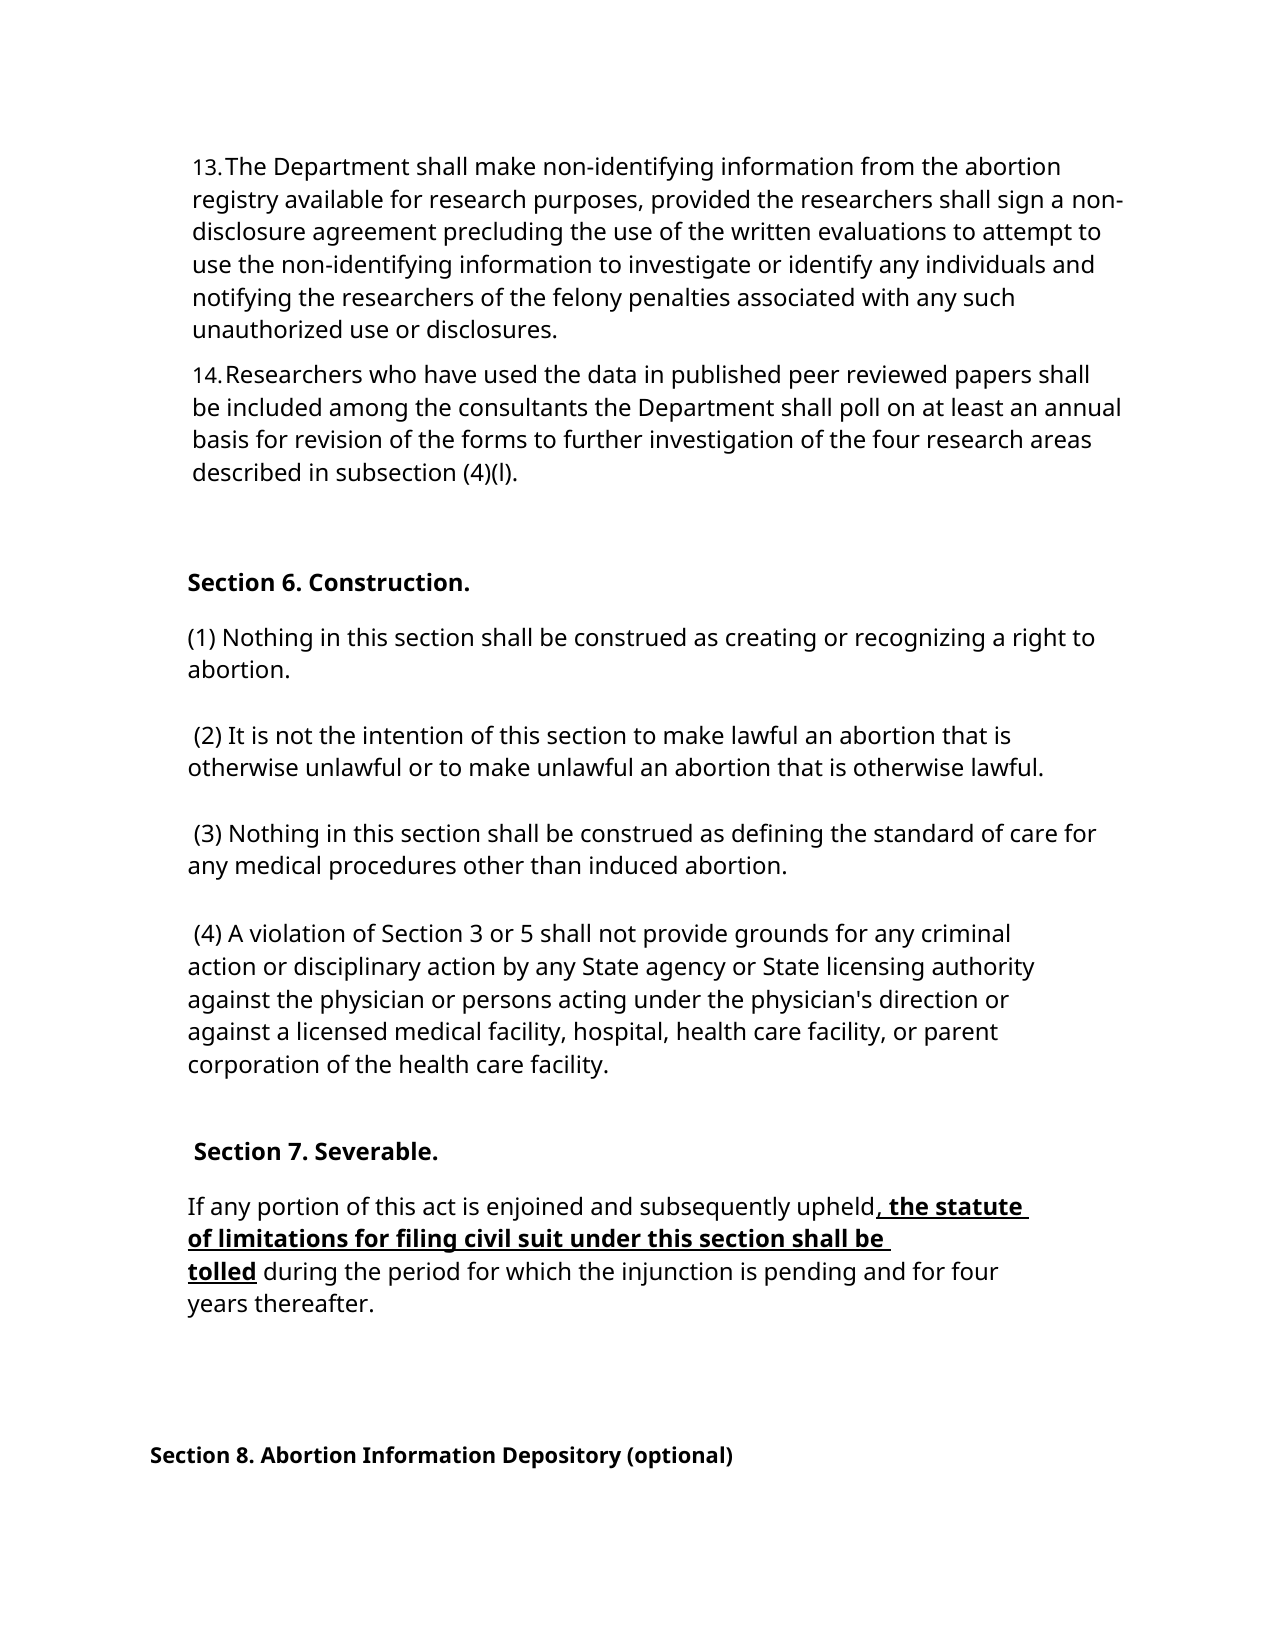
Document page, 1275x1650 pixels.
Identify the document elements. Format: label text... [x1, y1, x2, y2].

text (4) A violation of Section 3 or 5 shall not provide grounds for any criminal action or disciplinary action by any State agency or State licensing authority against the physician or persons acting under the physician's direction or against a licensed medical facility, hospital, health care facility, or parent corporation of the health care facility. [187, 885, 1038, 1080]
list The Department shall make non-identifying information from the abortion registry available for research purposes, provided the researchers shall sign a non-disclosure agreement precluding the use of the written evaluations to attempt to use the non-identifying information to investigate or identify any individuals and notifying the researchers of the felony penalties associated with any such unauthorized use or disclosures. [192, 150, 1125, 346]
list Researchers who have used the data in published peer reviewed papers shall be included among the consultants the Department shall poll on at least an annual basis for revision of the forms to further investigation of the four research areas described in subsection (4)(l). [192, 358, 1125, 488]
text Section 7. Severable. [187, 1102, 1031, 1167]
text Section 6. Construction. [187, 501, 1031, 599]
text If any portion of this act is enjoined and subsequently upheld, the statute of limitations for filing civil suit under this section shall be tolled during the period for which the injunction is pending and for four years thereafter. [187, 1189, 1035, 1320]
text Section 8. Abortion Information Depository (optional) [150, 1440, 1031, 1470]
text (1) Nothing in this section shall be construed as creating or recognizing a right to abortion. (2) It is not the intention of this section to make lawful an abortion that is otherwise unlawful or to make unlawful an abortion that is otherwise lawful. (3) Nothing in this section shall be construed as defining the standard of care for any medical procedures other than induced abortion. [187, 621, 1125, 882]
